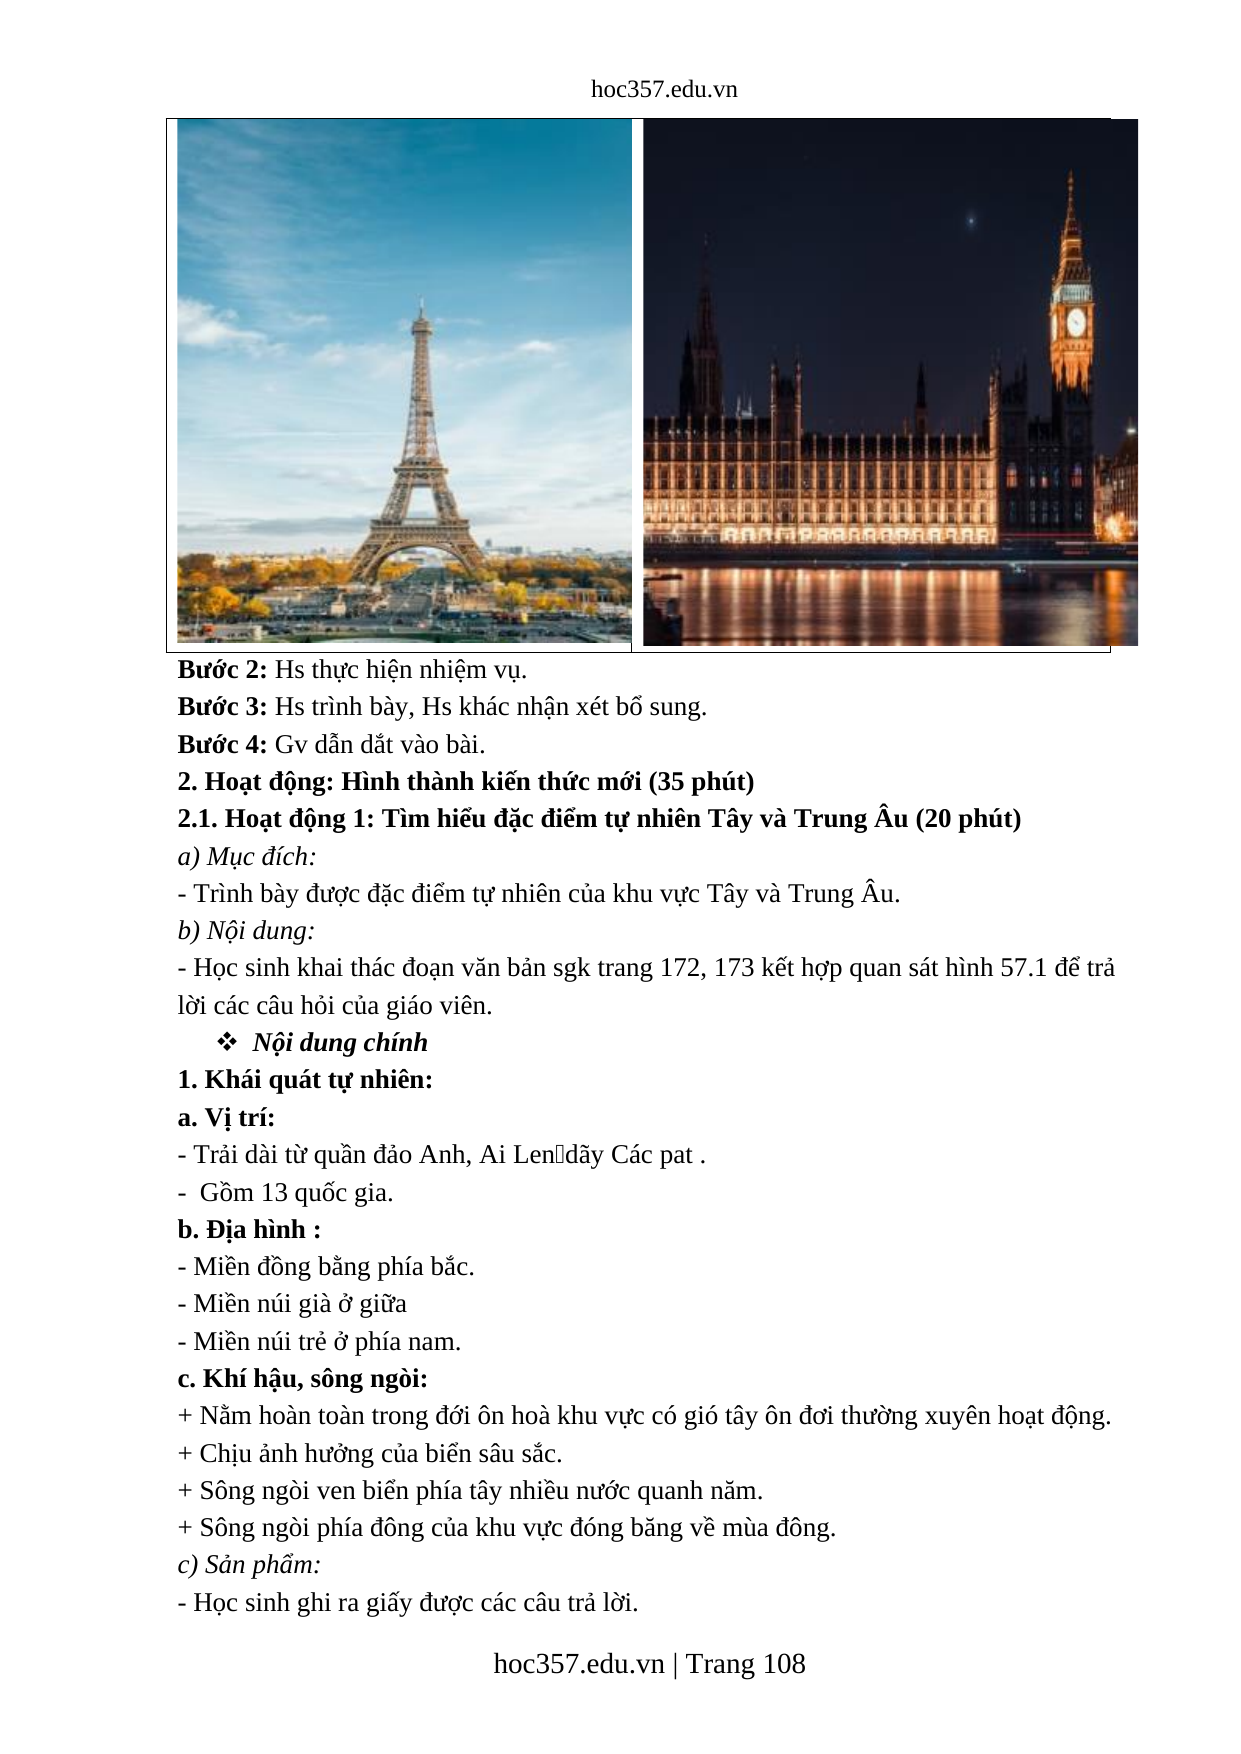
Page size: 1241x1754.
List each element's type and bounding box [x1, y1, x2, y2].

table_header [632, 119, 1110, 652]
picture [177, 119, 632, 643]
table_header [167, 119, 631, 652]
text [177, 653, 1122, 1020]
picture [643, 119, 1139, 646]
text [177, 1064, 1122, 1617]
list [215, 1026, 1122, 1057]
